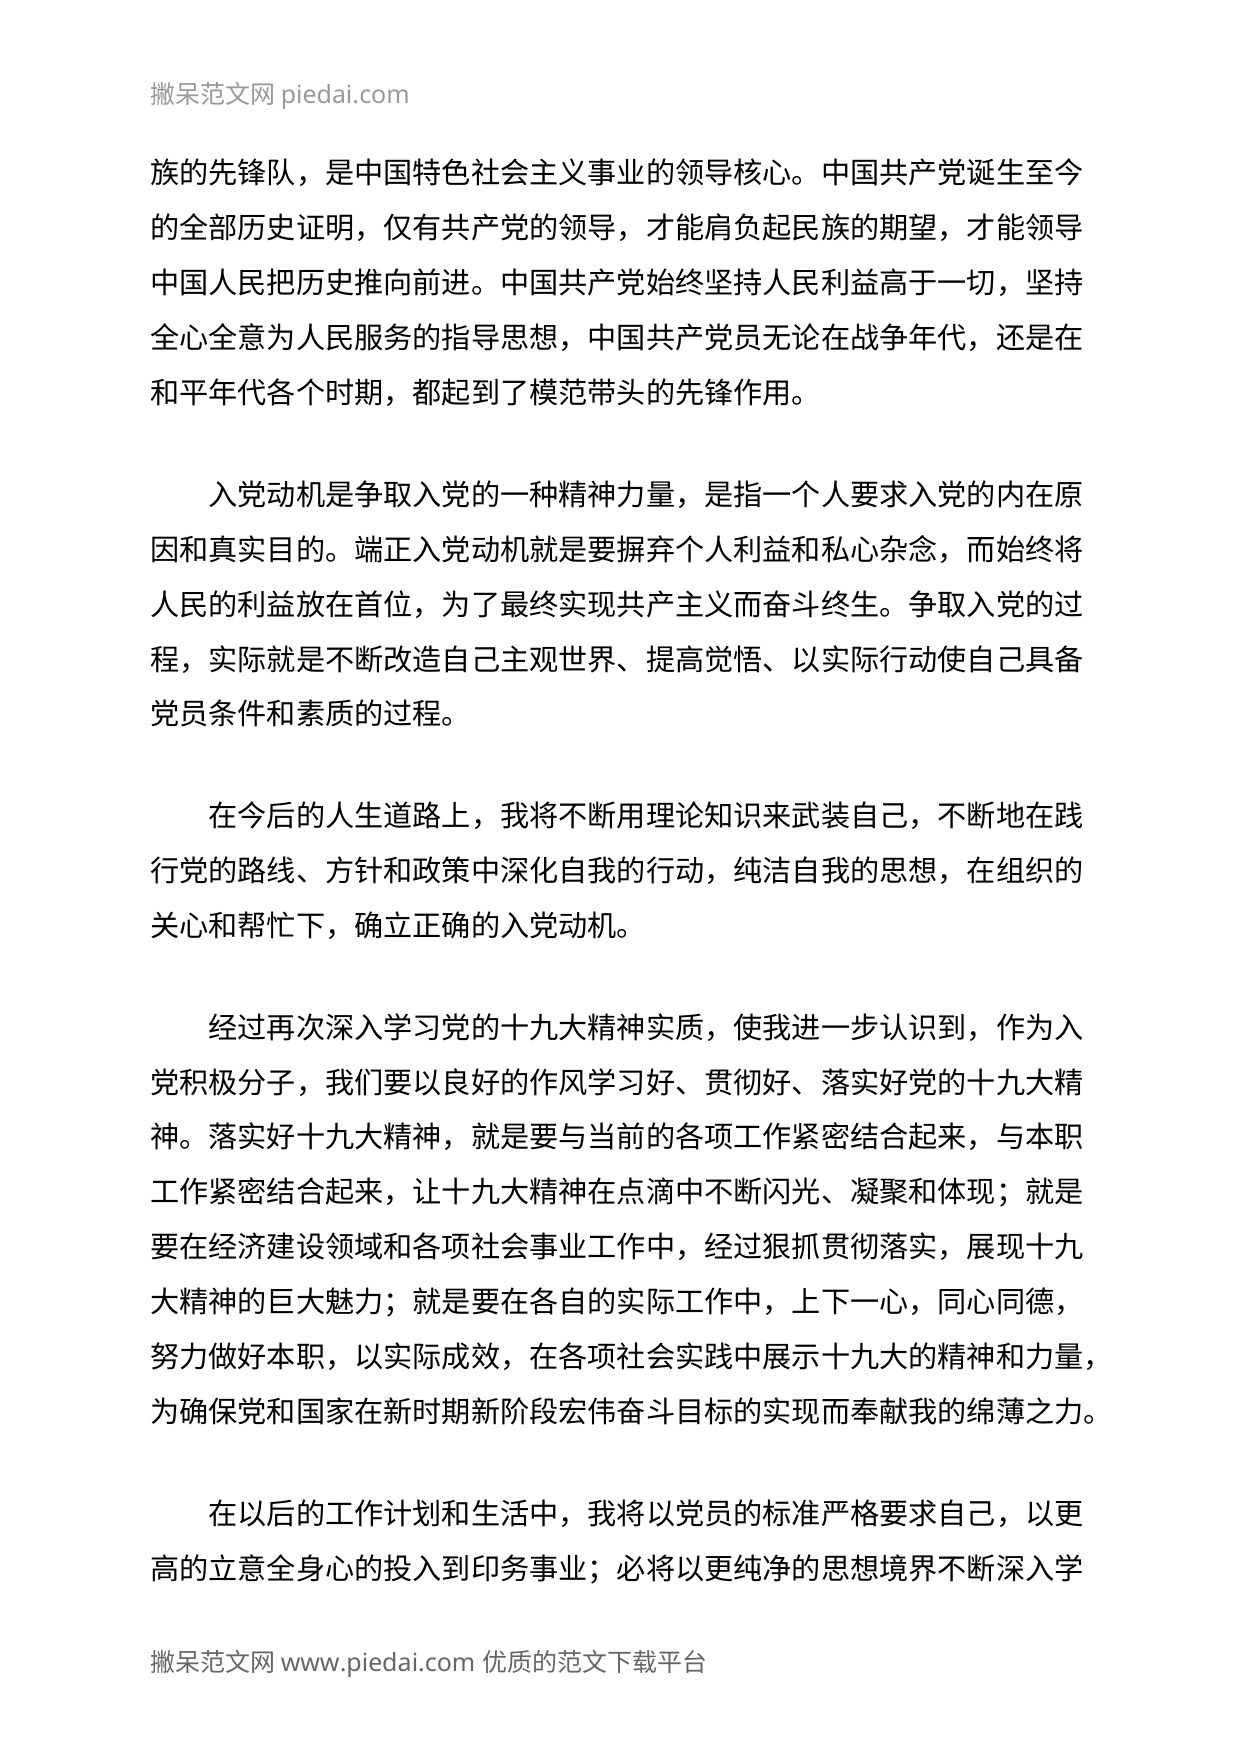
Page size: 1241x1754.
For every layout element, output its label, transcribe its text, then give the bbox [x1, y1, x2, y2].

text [150, 1490, 1090, 1587]
text 经过再次深入学习党的十九大精神实质，使我进一步认识到，作为入党积极分子，我们要以良好的作风学习好、贯彻好、落实好党的十九大精神。落实好十九大精神，就是要与当前的各项工作紧密结合起来，与本职工作紧密结合起来，让十九大精神在点滴中不断闪光、凝聚和体现；就是要在经济建设领域和各项社会事业工作中，经过狠抓贯彻落实，展现十九大精神的巨大魅力；就是要在各自的实际工作中，上下一心，同心同德，努力做好本职，以实际成效，在各项社会实践中展示十九大的精神和力量，为确保党和国家在新时期新阶段宏伟奋斗目标的实现而奉献我的绵薄之力。 [150, 1004, 1090, 1431]
text 在今后的人生道路上，我将不断用理论知识来武装自己，不断地在践行党的路线、方针和政策中深化自我的行动，纯洁自我的思想，在组织的关心和帮忙下，确立正确的入党动机。 [150, 793, 1090, 945]
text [150, 150, 1090, 412]
text 入党动机是争取入党的一种精神力量，是指一个人要求入党的内在原因和真实目的。端正入党动机就是要摒弃个人利益和私心杂念，而始终将人民的利益放在首位，为了最终实现共产主义而奋斗终生。争取入党的过程，实际就是不断改造自己主观世界、提高觉悟、以实际行动使自己具备党员条件和素质的过程。 [150, 471, 1090, 733]
